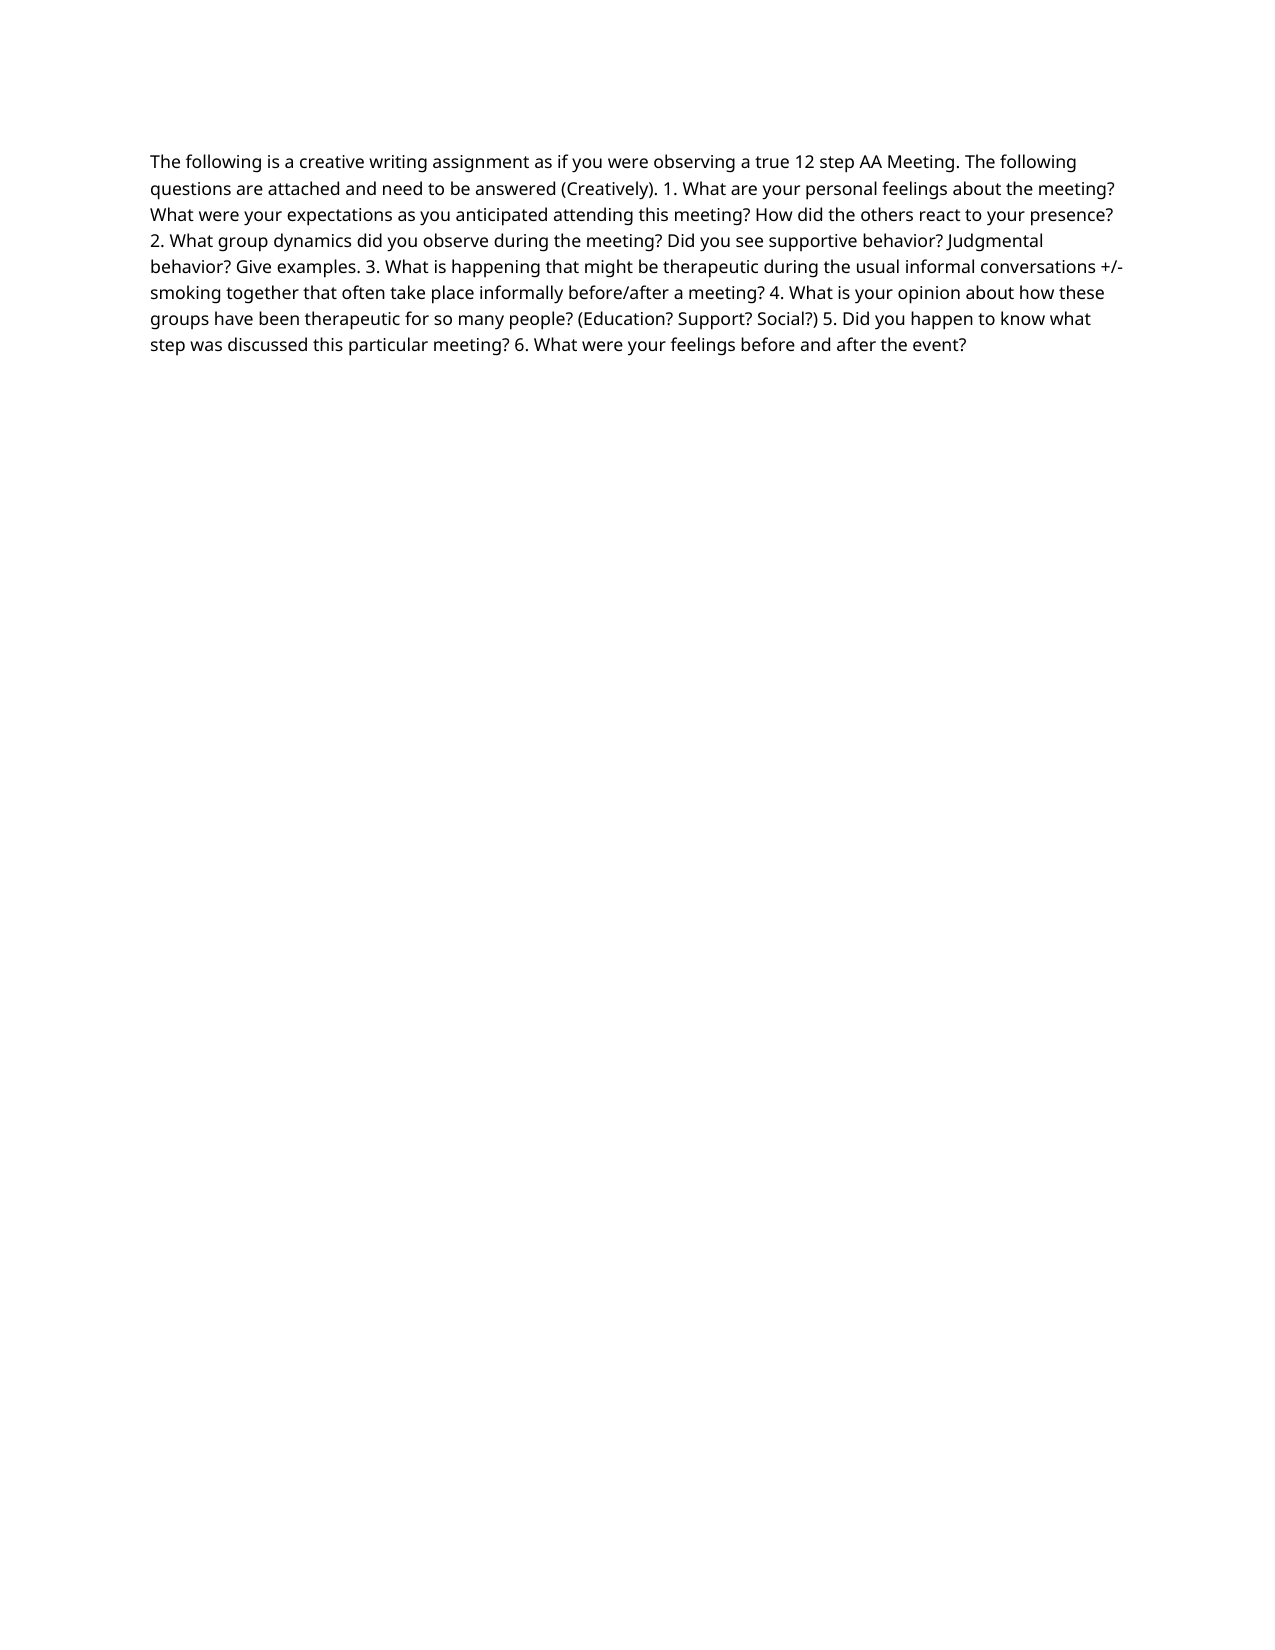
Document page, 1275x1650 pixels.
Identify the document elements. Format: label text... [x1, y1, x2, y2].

text The following is a creative writing assignment as if you were observing a true 12 step AA Meeting. The following questions are attached and need to be answered (Creatively). 1. What are your personal feelings about the meeting? What were your expectations as you anticipated attending this meeting? How did the others react to your presence? 2. What group dynamics did you observe during the meeting? Did you see supportive behavior? Judgmental behavior? Give examples. 3. What is happening that might be therapeutic during the usual informal conversations +/- smoking together that often take place informally before/after a meeting? 4. What is your opinion about how these groups have been therapeutic for so many people? (Education? Support? Social?) 5. Did you happen to know what step was discussed this particular meeting? 6. What were your feelings before and after the event? [150, 150, 1125, 356]
